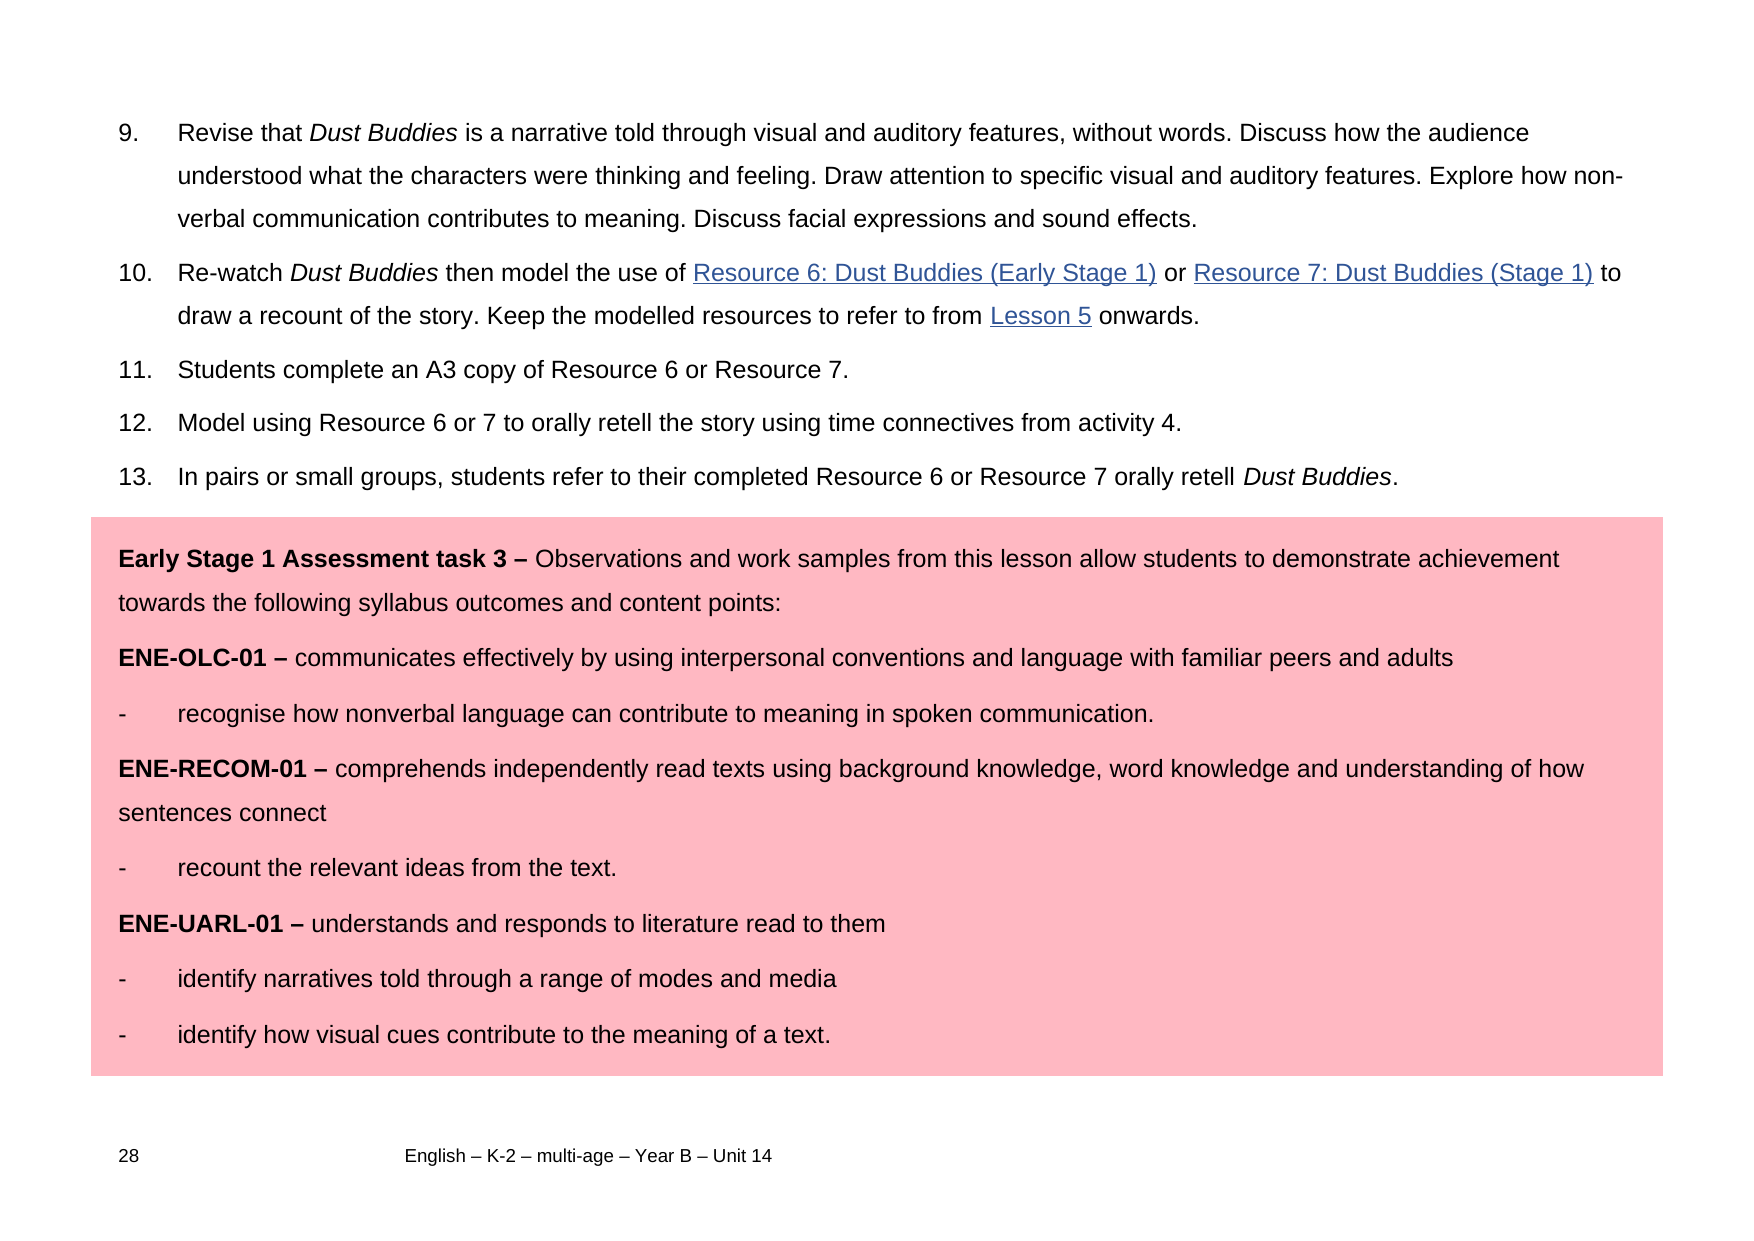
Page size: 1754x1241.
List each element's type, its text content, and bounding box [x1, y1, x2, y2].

text Early Stage 1 Assessment task 3 – Observations and work samples from this lesson allow students to demonstrate achievement towards the following syllabus outcomes and content points: [97, 524, 1657, 616]
list recognise how nonverbal language can contribute to meaning in spoken communication. [97, 672, 1657, 727]
text ENE-UARL-01 – understands and responds to literature read to them [97, 882, 1657, 937]
list Students complete an A3 copy of Resource 6 or Resource 7. [118, 354, 1636, 383]
text ENE-RECOM-01 – comprehends independently read texts using background knowledge, word knowledge and understanding of how sentences connect [97, 727, 1657, 826]
list Model using Resource 6 or 7 to orally retell the story using time connectives from activity 4. [118, 408, 1636, 437]
text ENE-OLC-01 – communicates effectively by using interpersonal conventions and language with familiar peers and adults [97, 616, 1657, 672]
list identify narratives told through a range of modes and media [97, 937, 1657, 993]
list recount the relevant ideas from the text. [97, 826, 1657, 882]
list Revise that Dust Buddies is a narrative told through visual and auditory features, without words. Discuss how the audience understood what the characters were thinking and feeling. Draw attention to specific visual and auditory features. Explore how non-verbal communication contributes to meaning. Discuss facial expressions and sound effects. [118, 118, 1636, 233]
list identify how visual cues contribute to the meaning of a text. [97, 993, 1657, 1069]
list Re-watch Dust Buddies then model the use of Resource 6: Dust Buddies (Early Stage 1) or Resource 7: Dust Buddies (Stage 1) to draw a recount of the story. Keep the modelled resources to refer to from Lesson 5 onwards. [118, 258, 1636, 330]
list In pairs or small groups, students refer to their completed Resource 6 or Resource 7 orally retell Dust Buddies. [118, 462, 1636, 490]
